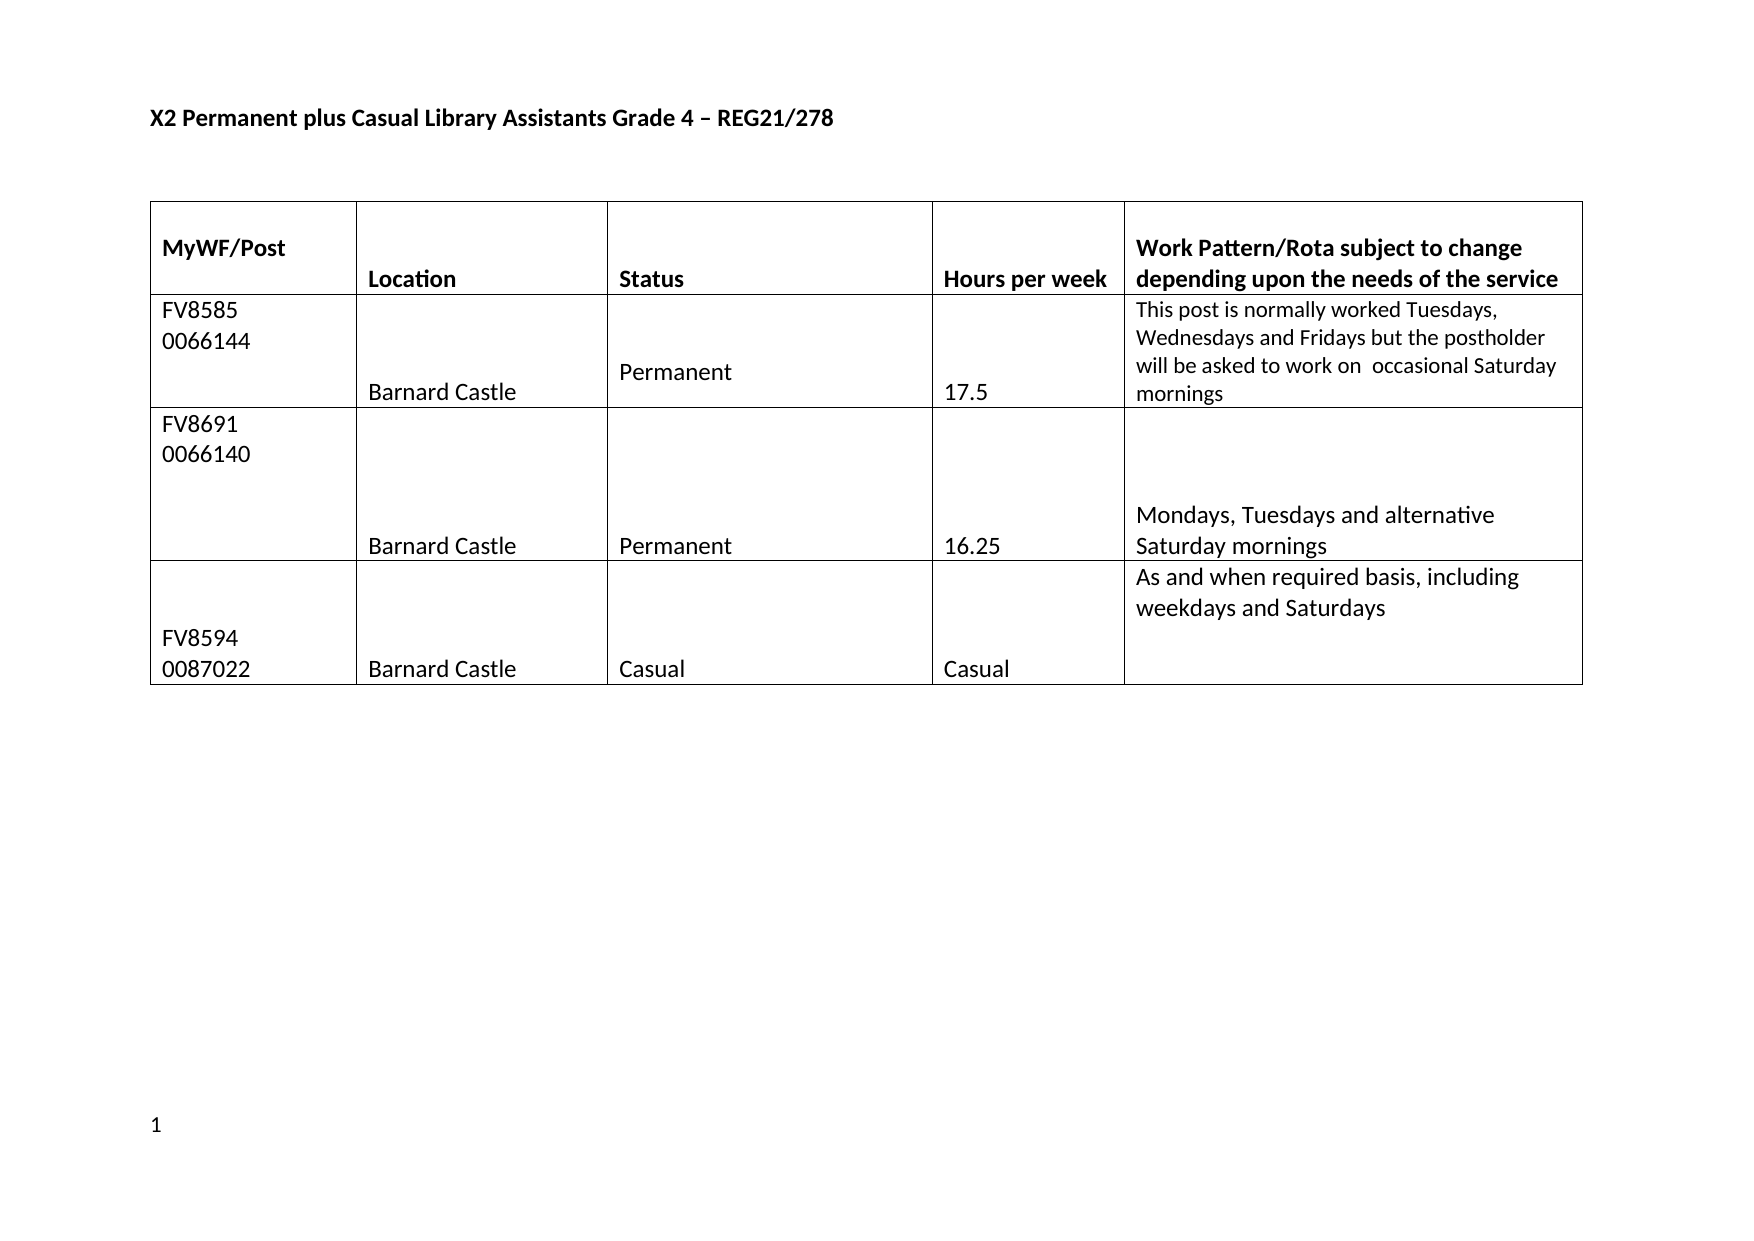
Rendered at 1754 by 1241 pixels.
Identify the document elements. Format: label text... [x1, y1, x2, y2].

table_cell 16.25 [933, 408, 1124, 560]
table_cell FV8594 0087022 [151, 561, 356, 683]
table_cell FV8691 0066140 [151, 408, 356, 560]
table_cell Barnard Castle [357, 561, 607, 683]
table_cell As and when required basis, including weekdays and Saturdays [1125, 561, 1582, 683]
table_cell Casual [608, 561, 932, 683]
table_cell Permanent [608, 295, 932, 407]
table_cell Permanent [608, 408, 932, 560]
table_header Hours per week [933, 202, 1124, 294]
table_header MyWF/Post [151, 202, 356, 294]
table_cell Barnard Castle [357, 295, 607, 407]
table_header Location [357, 202, 607, 294]
table_cell Barnard Castle [357, 408, 607, 560]
text X2 Permanent plus Casual Library Assistants Grade 4 – REG21/278 [150, 102, 1604, 132]
table_cell This post is normally worked Tuesdays, Wednesdays and Fridays but the postholder will be asked to work on occasional Saturday mornings [1125, 295, 1582, 407]
table_cell 17.5 [933, 295, 1124, 407]
table_cell Casual [933, 561, 1124, 683]
table_header Status [608, 202, 932, 294]
table_cell FV8585 0066144 [151, 295, 356, 407]
table_cell Mondays, Tuesdays and alternative Saturday mornings [1125, 408, 1582, 560]
table_header Work Pattern/Rota subject to change depending upon the needs of the service [1125, 202, 1582, 294]
